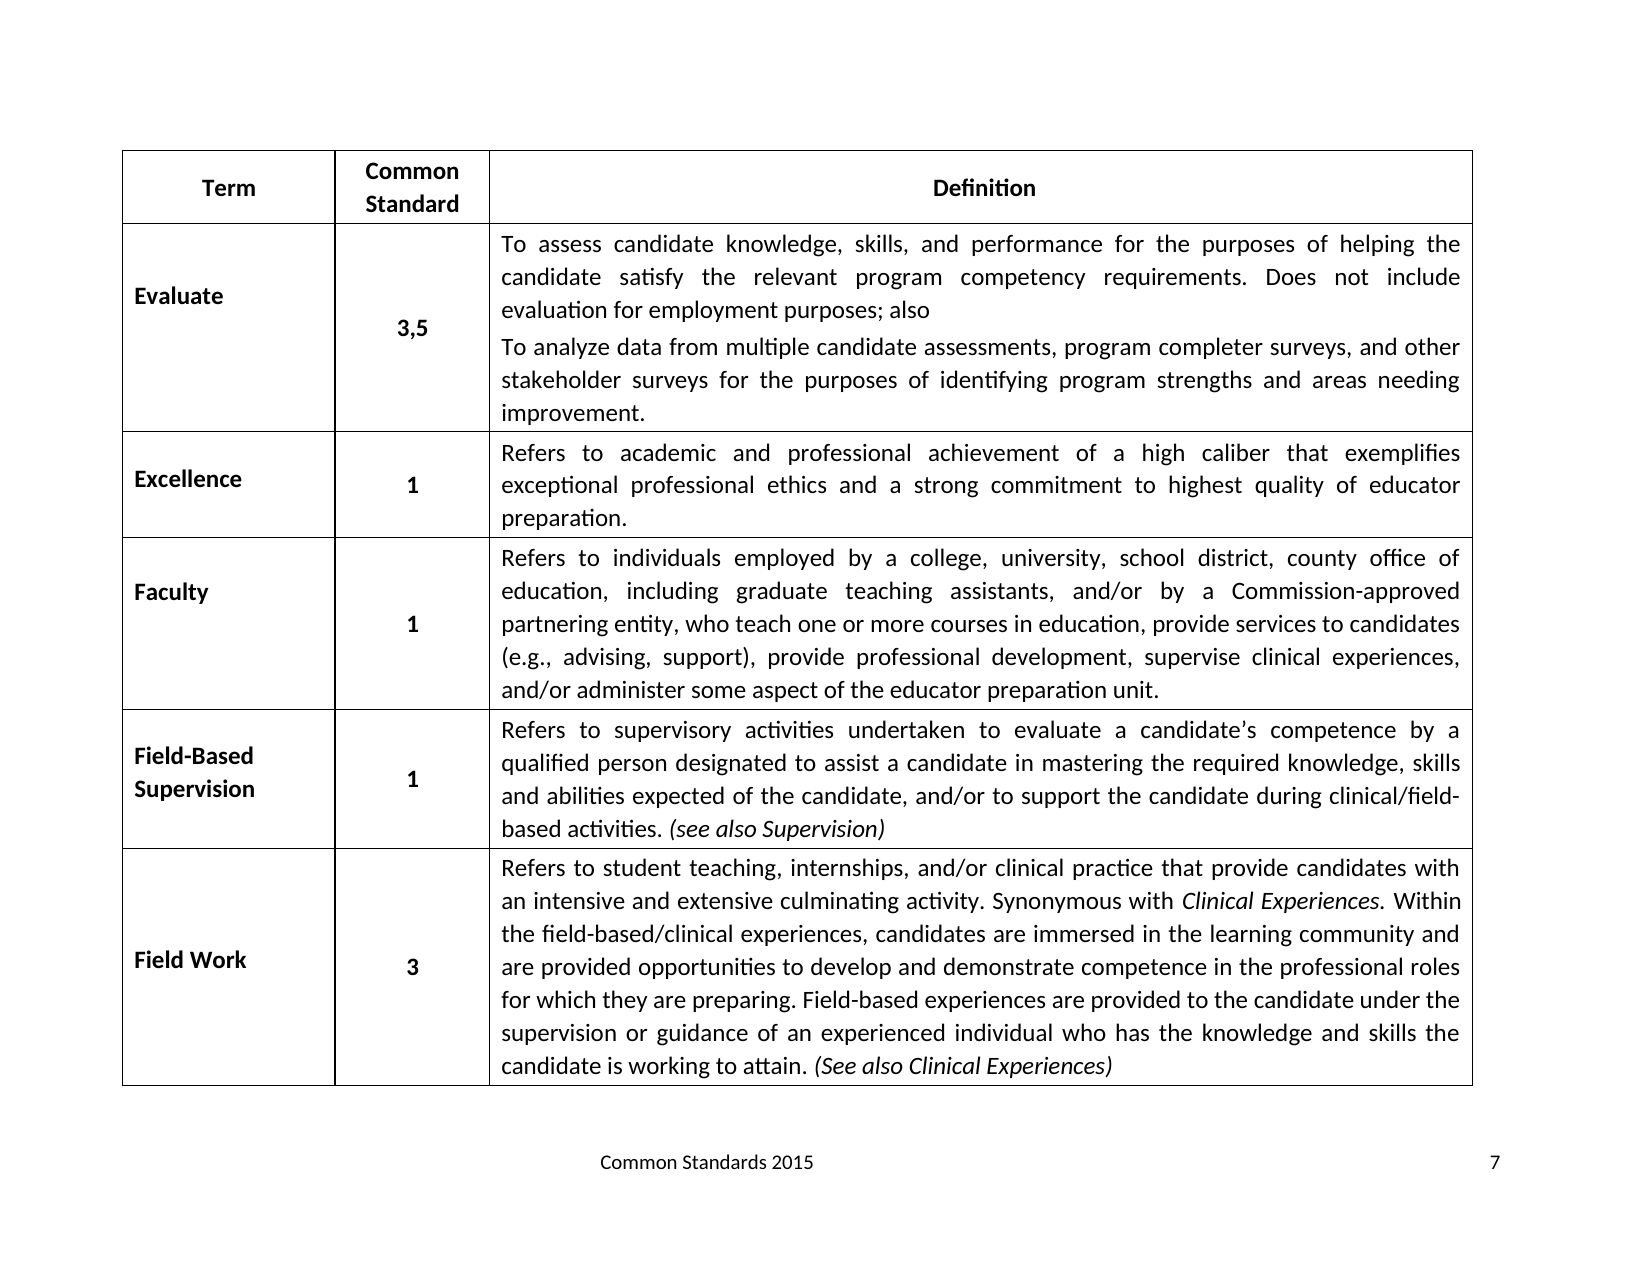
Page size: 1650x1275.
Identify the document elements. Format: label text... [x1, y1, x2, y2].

table_cell Refers to student teaching, internships, and/or clinical practice that provide candidates with an intensive and extensive culminating activity. Synonymous with Clinical Experiences. Within the field-based/clinical experiences, candidates are immersed in the learning community and are provided opportunities to develop and demonstrate competence in the professional roles for which they are preparing. Field-based experiences are provided to the candidate under the supervision or guidance of an experienced individual who has the knowledge and skills the candidate is working to attain. (See also Clinical Experiences) [490, 849, 1472, 1085]
table_cell To assess candidate knowledge, skills, and performance for the purposes of helping the candidate satisfy the relevant program competency requirements. Does not include evaluation for employment purposes; also To analyze data from multiple candidate assessments, program completer surveys, and other stakeholder surveys for the purposes of identifying program strengths and areas needing improvement. [490, 224, 1472, 431]
table_cell Refers to academic and professional achievement of a high caliber that exemplifies exceptional professional ethics and a strong commitment to highest quality of educator preparation. [490, 432, 1472, 537]
table_cell 1 [336, 710, 489, 847]
table_cell 3 [336, 849, 489, 1085]
table_cell Field Work [123, 849, 334, 1085]
table_cell 3,5 [336, 224, 489, 431]
table_cell Refers to supervisory activities undertaken to evaluate a candidate’s competence by a qualified person designated to assist a candidate in mastering the required knowledge, skills and abilities expected of the candidate, and/or to support the candidate during clinical/field-based activities. (see also Supervision) [490, 710, 1472, 847]
table_cell Excellence [123, 432, 334, 537]
table_cell Refers to individuals employed by a college, university, school district, county office of education, including graduate teaching assistants, and/or by a Commission-approved partnering entity, who teach one or more courses in education, provide services to candidates (e.g., advising, support), provide professional development, supervise clinical experiences, and/or administer some aspect of the educator preparation unit. [490, 538, 1472, 709]
table_cell 1 [336, 432, 489, 537]
table_header Term [123, 151, 334, 223]
table_cell Evaluate [123, 224, 334, 431]
table_cell 1 [336, 538, 489, 709]
table_cell Field-Based Supervision [123, 710, 334, 847]
table_header Common Standard [336, 151, 489, 223]
table_header Definition [490, 151, 1472, 223]
table_cell Faculty [123, 538, 334, 709]
